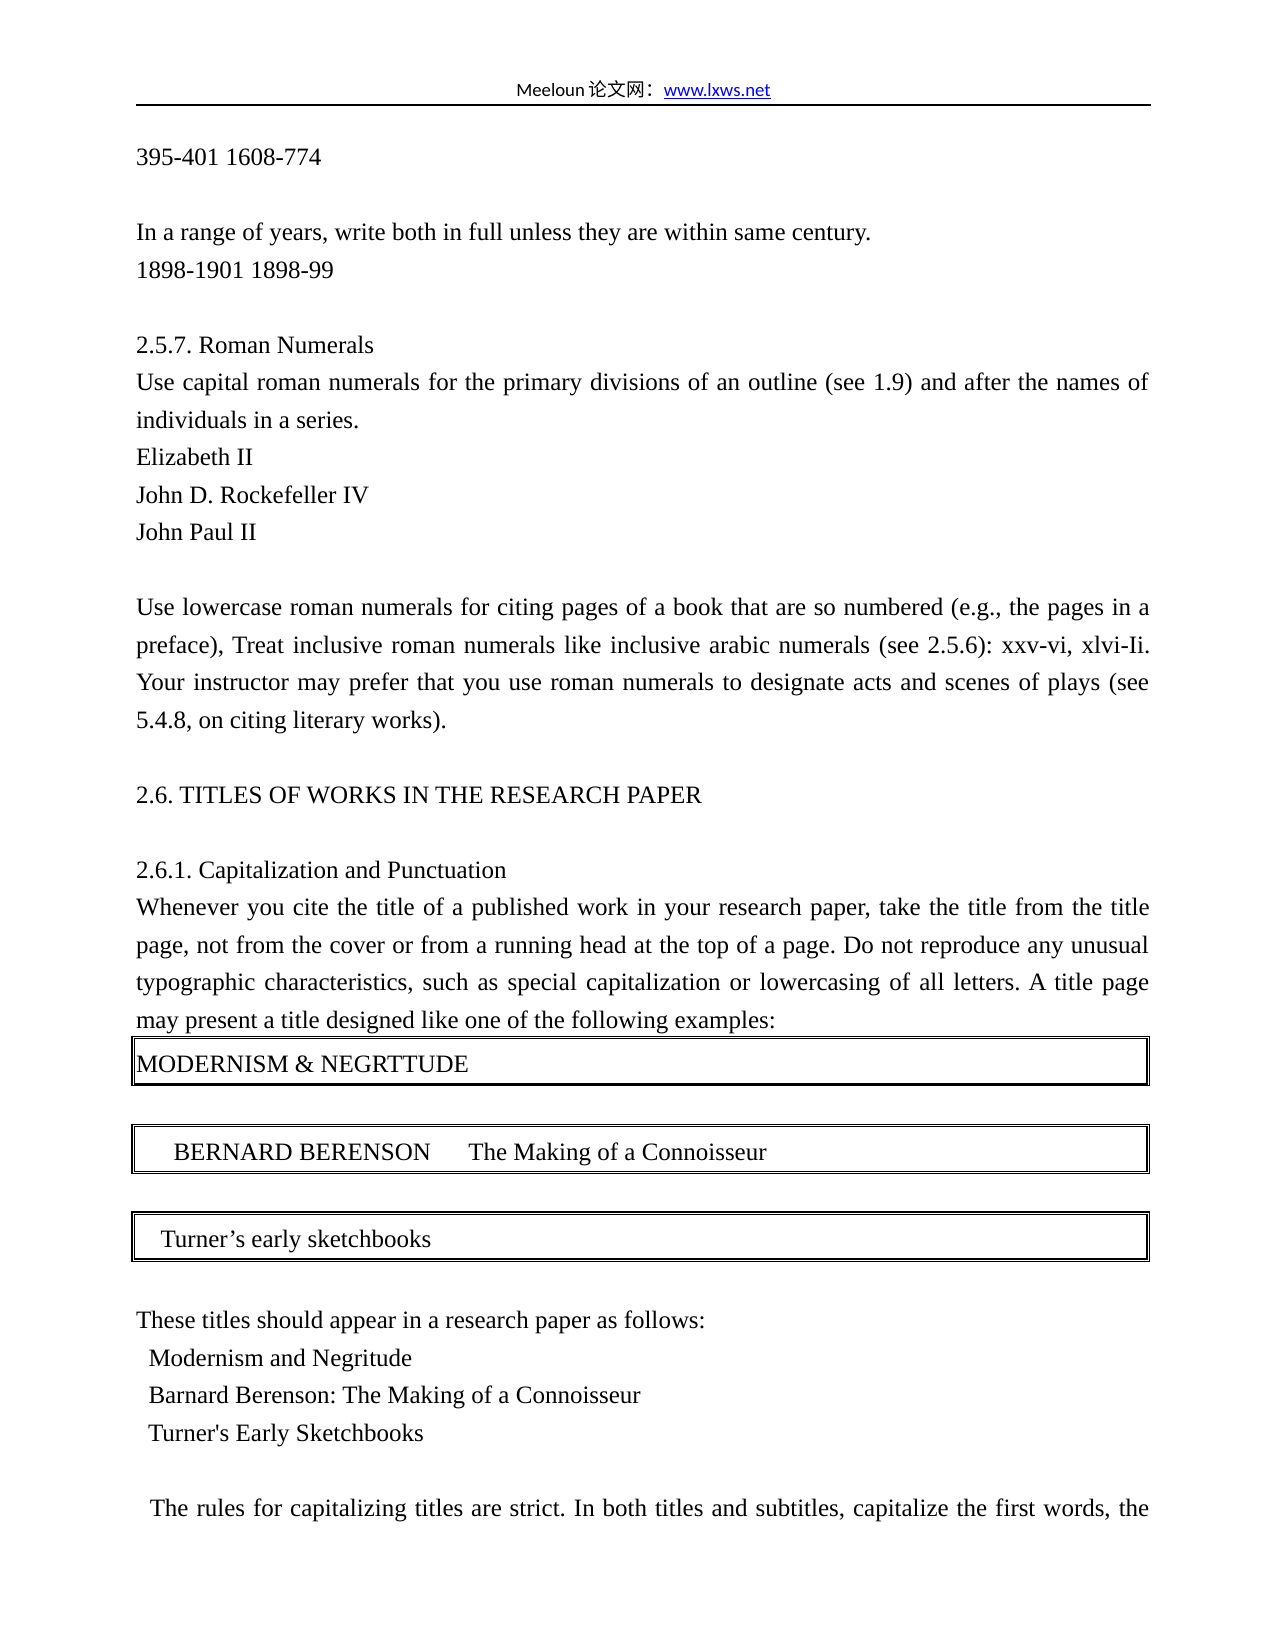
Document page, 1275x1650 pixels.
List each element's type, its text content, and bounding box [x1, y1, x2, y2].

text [136, 136, 1151, 1036]
table_header BERNARD BERENSON The Making of a Connoisseur [135, 1127, 1146, 1171]
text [136, 1261, 1151, 1524]
table_header MODERNISM & NEGRTTUDE [135, 1039, 1146, 1083]
table_header Turner’s early sketchbooks [135, 1215, 1146, 1258]
